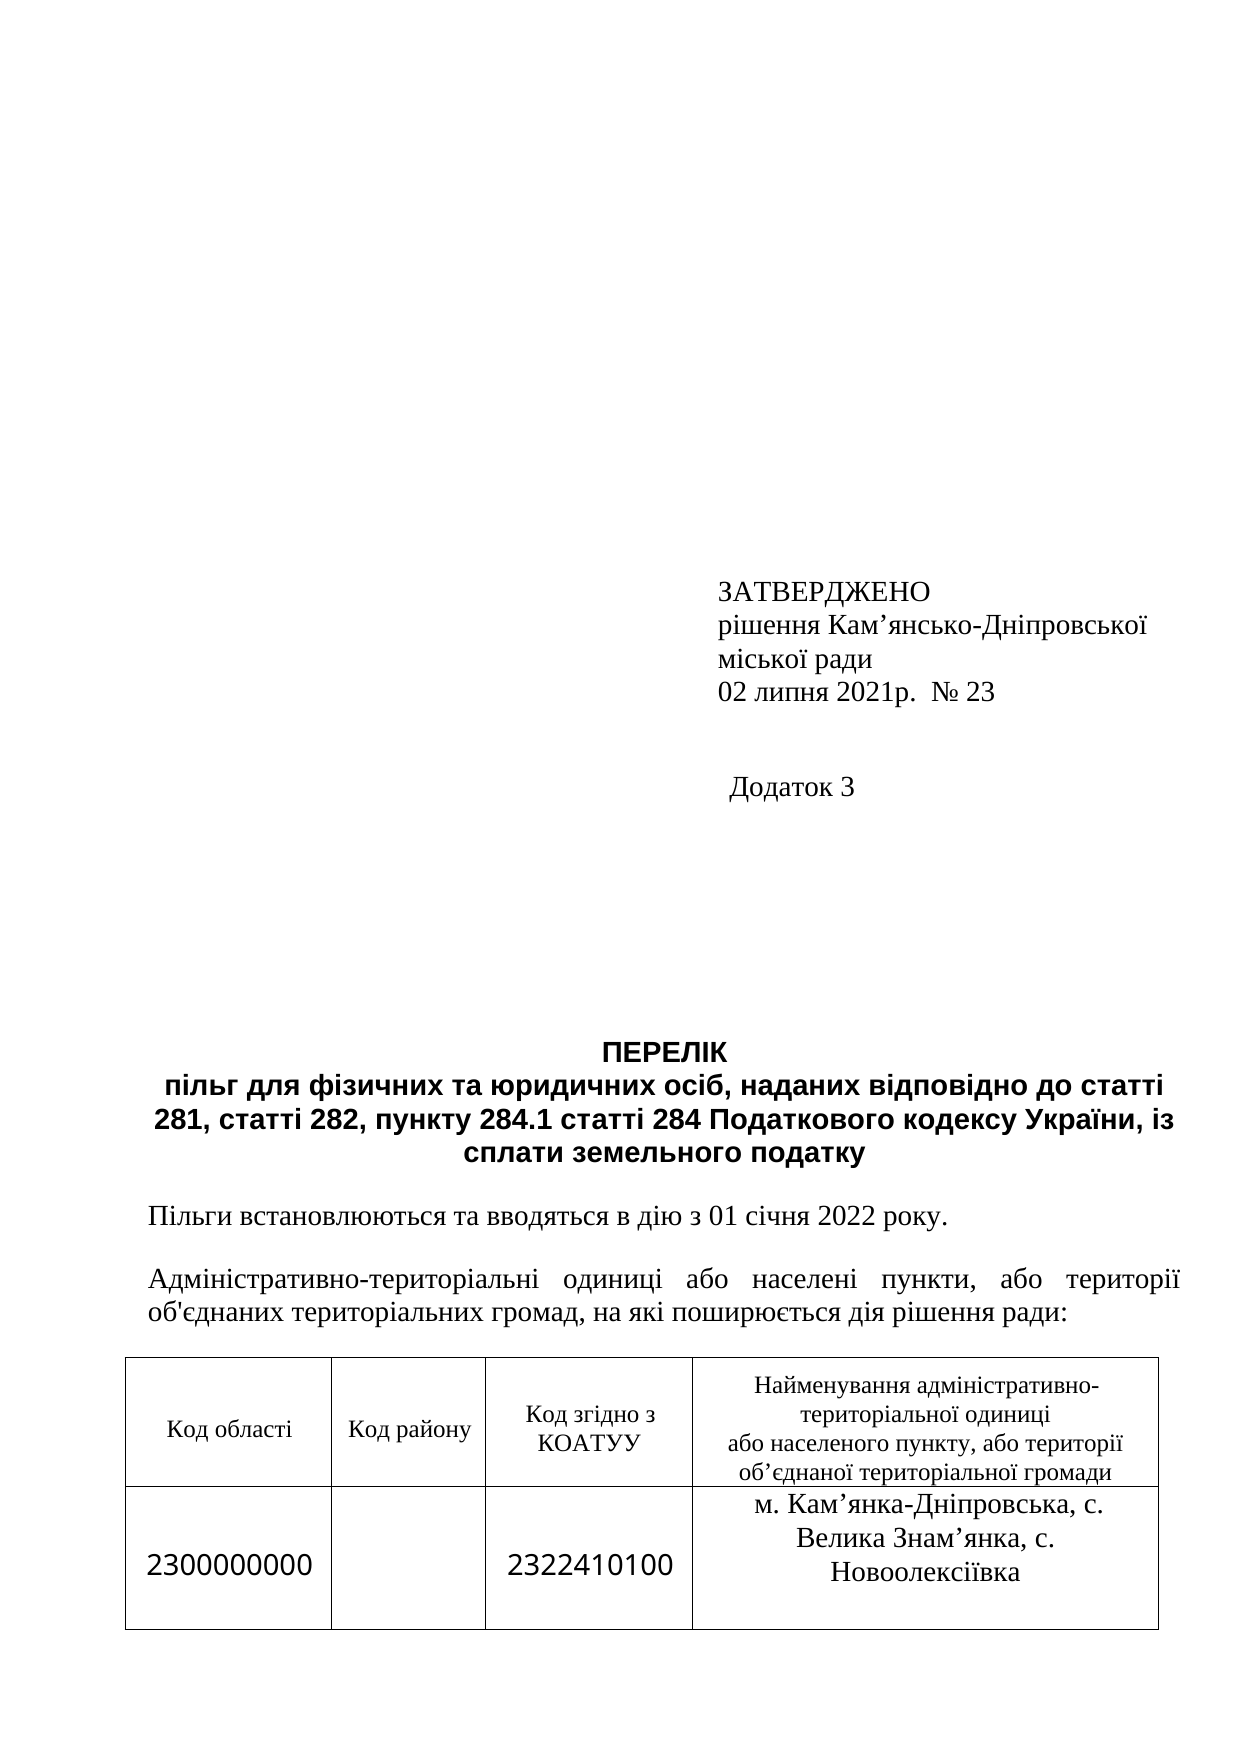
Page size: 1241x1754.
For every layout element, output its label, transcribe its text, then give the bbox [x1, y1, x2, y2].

table_cell м. Кам’янка-Дніпровська, с. Велика Знам’янка, с. Новоолексіївка [693, 1487, 1158, 1628]
table_header Код згідно з КОАТУУ [486, 1358, 692, 1486]
text Пільги встановлюються та вводяться в дію з 01 січня 2022 року. [148, 1198, 1181, 1232]
table_cell [332, 1487, 485, 1628]
table_header Код області [126, 1358, 331, 1486]
table_cell 2300000000 [126, 1487, 331, 1628]
table_header Код району [332, 1358, 485, 1486]
table_header Додаток 3 [711, 539, 1176, 835]
text Адміністративно-територіальні одиниці або населені пункти, або території об'єднаних територіальних громад, на які поширюється дія рішення ради: [148, 1261, 1181, 1328]
table_cell 2322410100 [486, 1487, 692, 1628]
subtitle ПЕРЕЛІК пільг для фізичних та юридичних осіб, наданих відповідно до статті 281, статті 282, пункту 284.1 статті 284 Податкового кодексу України, із сплати земельного податку [148, 1035, 1181, 1169]
table_header Найменування адміністративно-територіальної одиниці або населеного пункту, або території об’єднаної територіальної громади [693, 1358, 1158, 1486]
